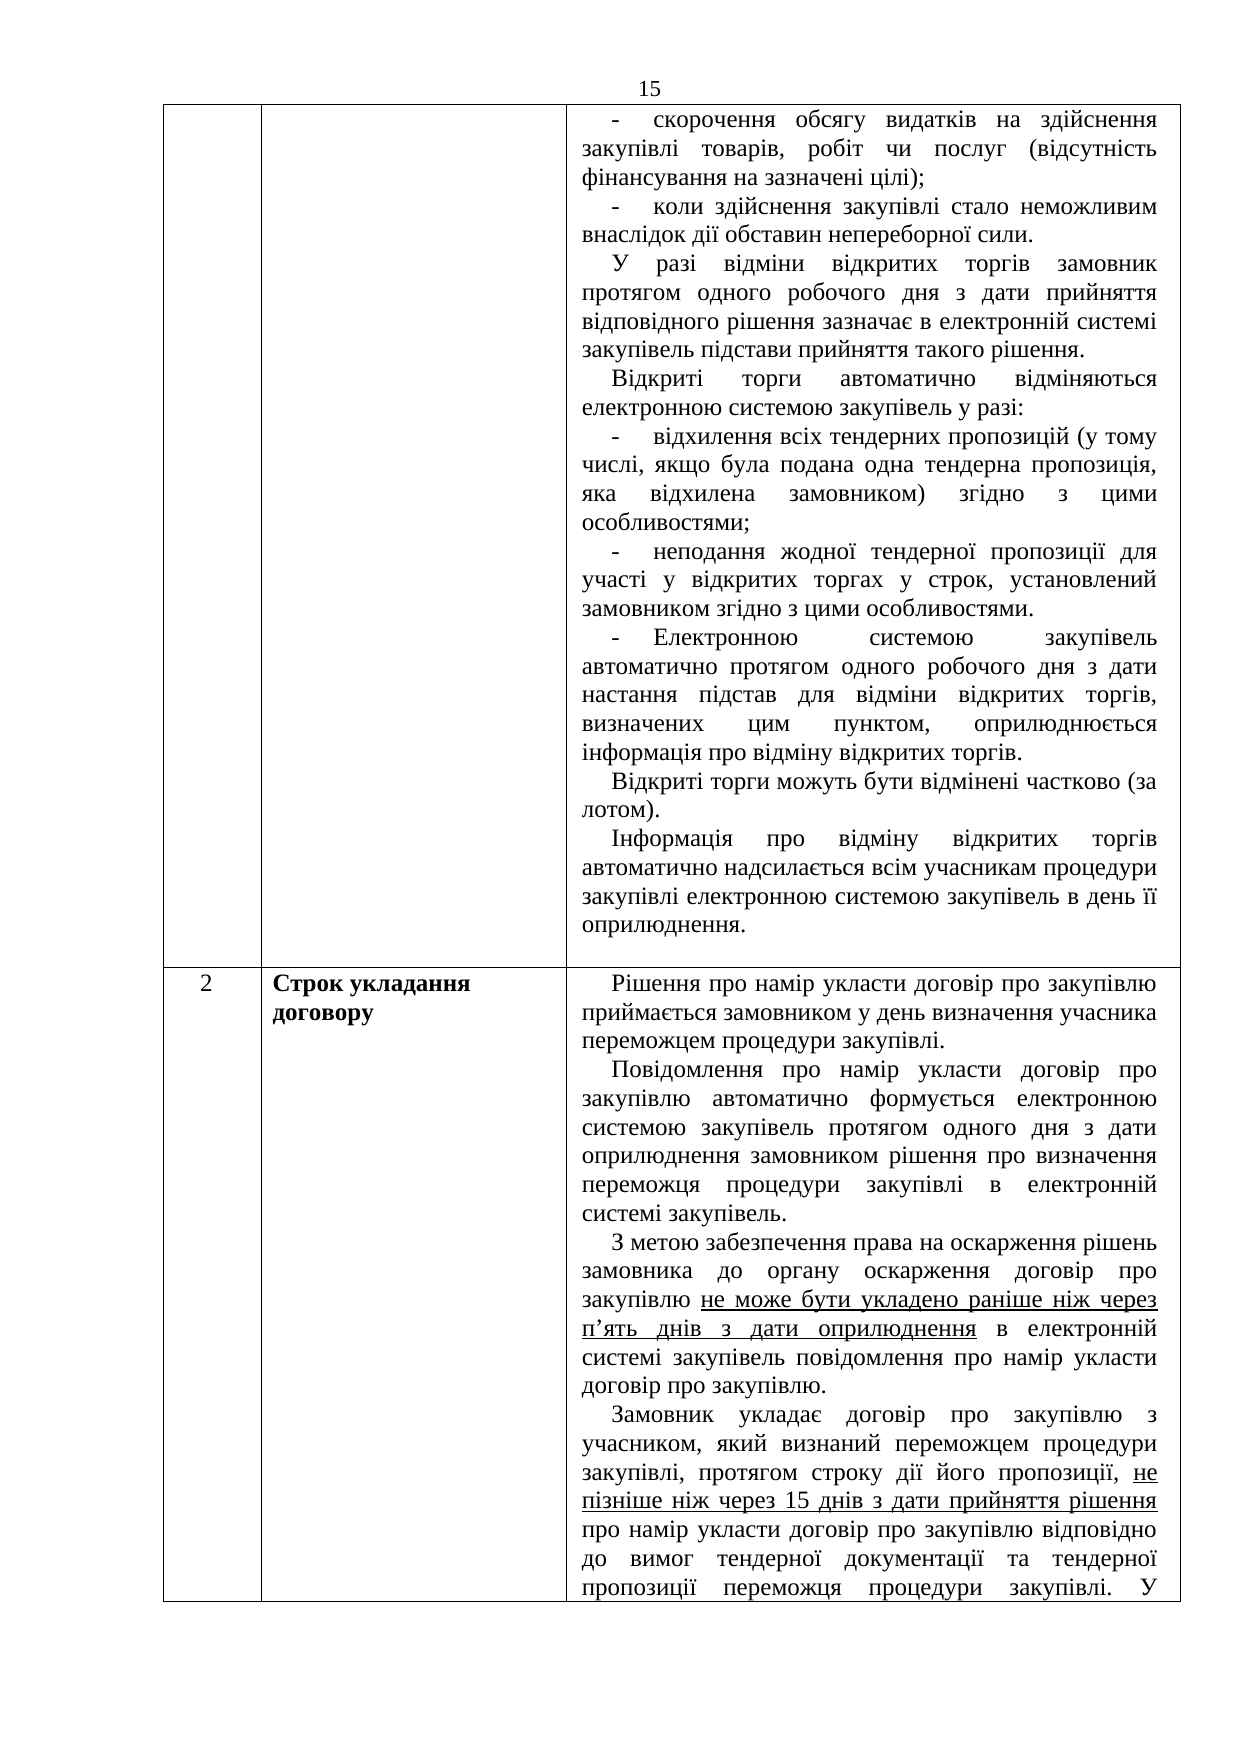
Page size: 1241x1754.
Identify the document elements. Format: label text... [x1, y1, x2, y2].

table_cell 1 [164, 105, 261, 967]
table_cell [567, 968, 1180, 1601]
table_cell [262, 968, 566, 1601]
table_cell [262, 105, 566, 967]
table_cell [567, 105, 1180, 967]
table_cell 2 [164, 968, 261, 1601]
